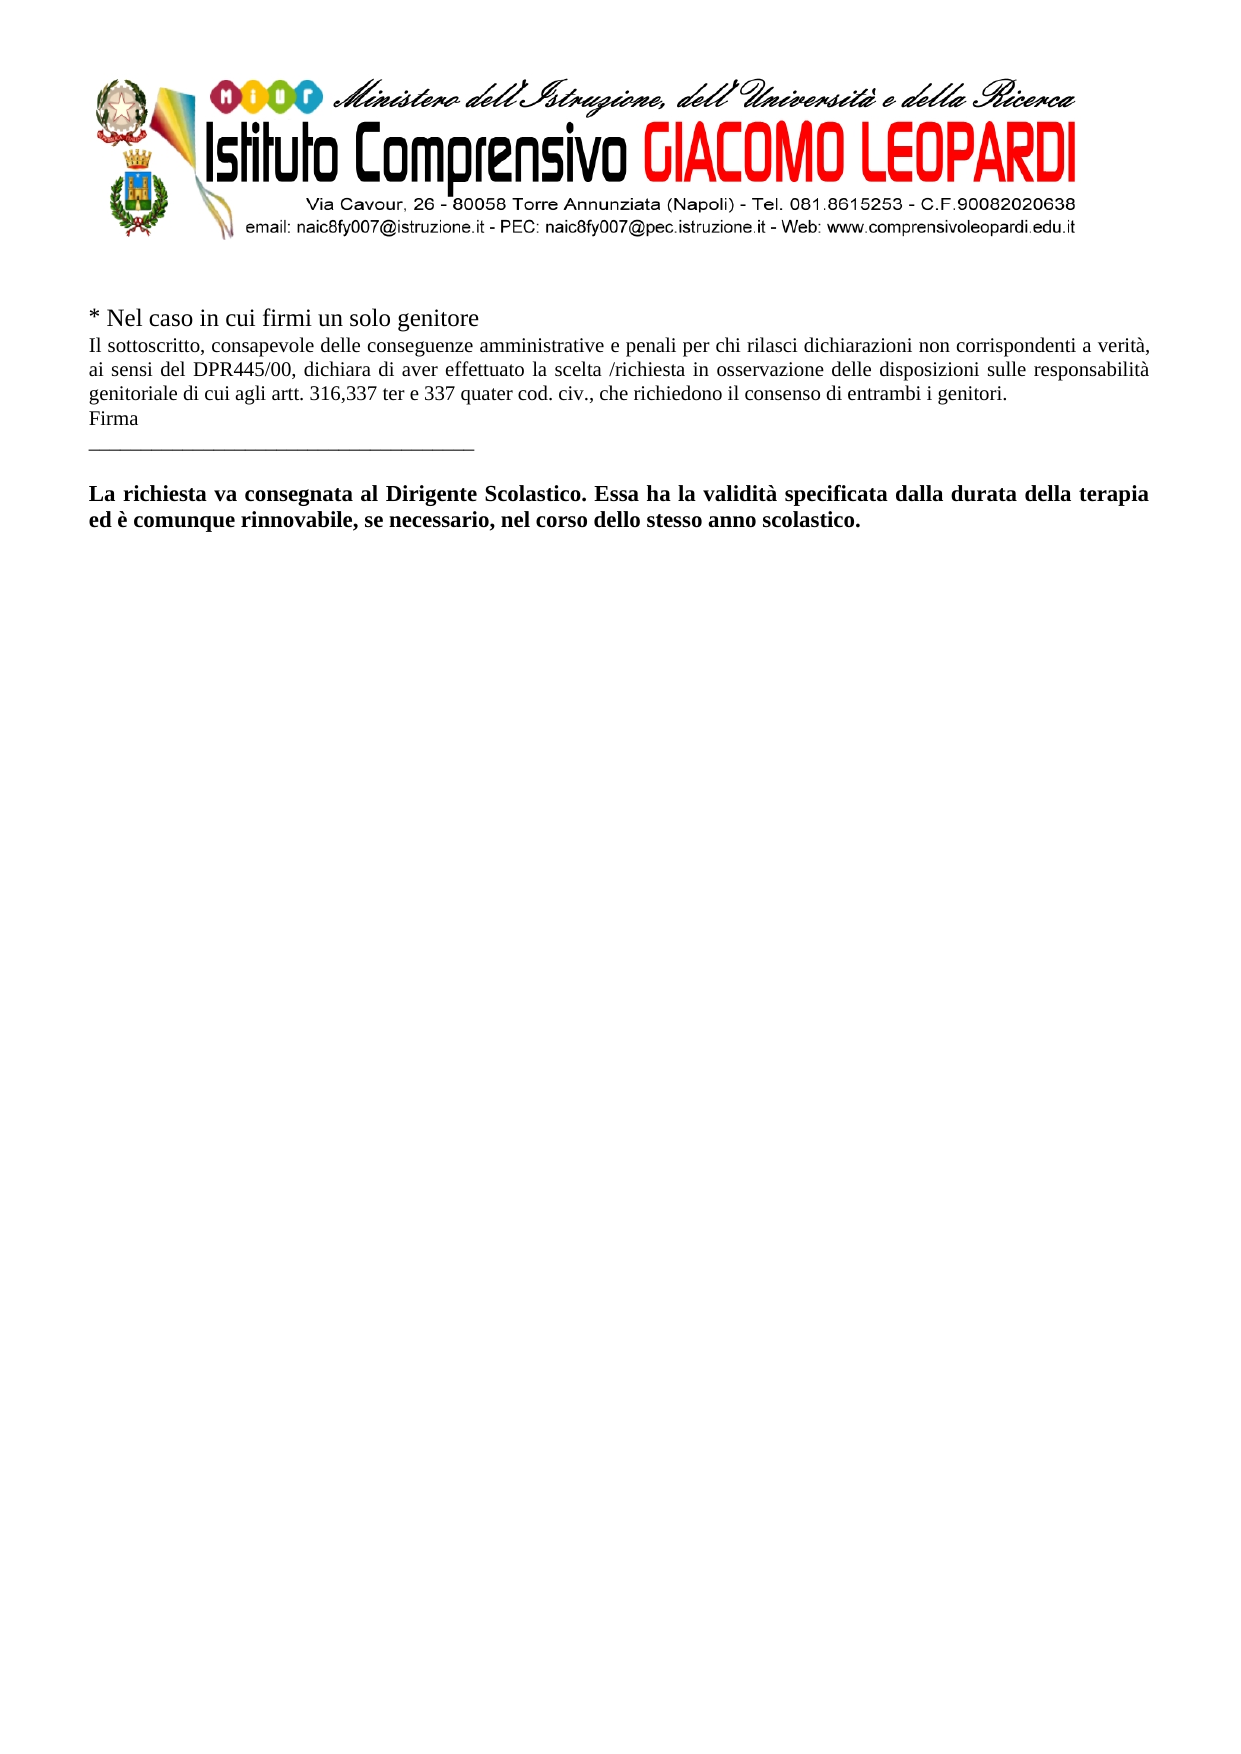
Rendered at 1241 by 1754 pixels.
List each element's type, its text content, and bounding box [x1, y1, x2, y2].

text Il sottoscritto, consapevole delle conseguenze amministrative e penali per chi rilasci dichiarazioni non corrispondenti a verità, ai sensi del DPR445/00, dichiara di aver effettuato la scelta /richiesta in osservazione delle disposizioni sulle responsabilità genitoriale di cui agli artt. 316,337 ter e 337 quater cod. civ., che richiedono il consenso di entrambi i genitori. [89, 333, 1152, 405]
text _____________________________________ [89, 429, 1152, 453]
text * Nel caso in cui firmi un solo genitore [89, 302, 1152, 333]
text Firma [89, 405, 1152, 429]
text La richiesta va consegnata al Dirigente Scolastico. Essa ha la validità specificata dalla durata della terapia ed è comunque rinnovabile, se necessario, nel corso dello stesso anno scolastico. [89, 480, 1152, 533]
picture [88, 73, 1081, 240]
